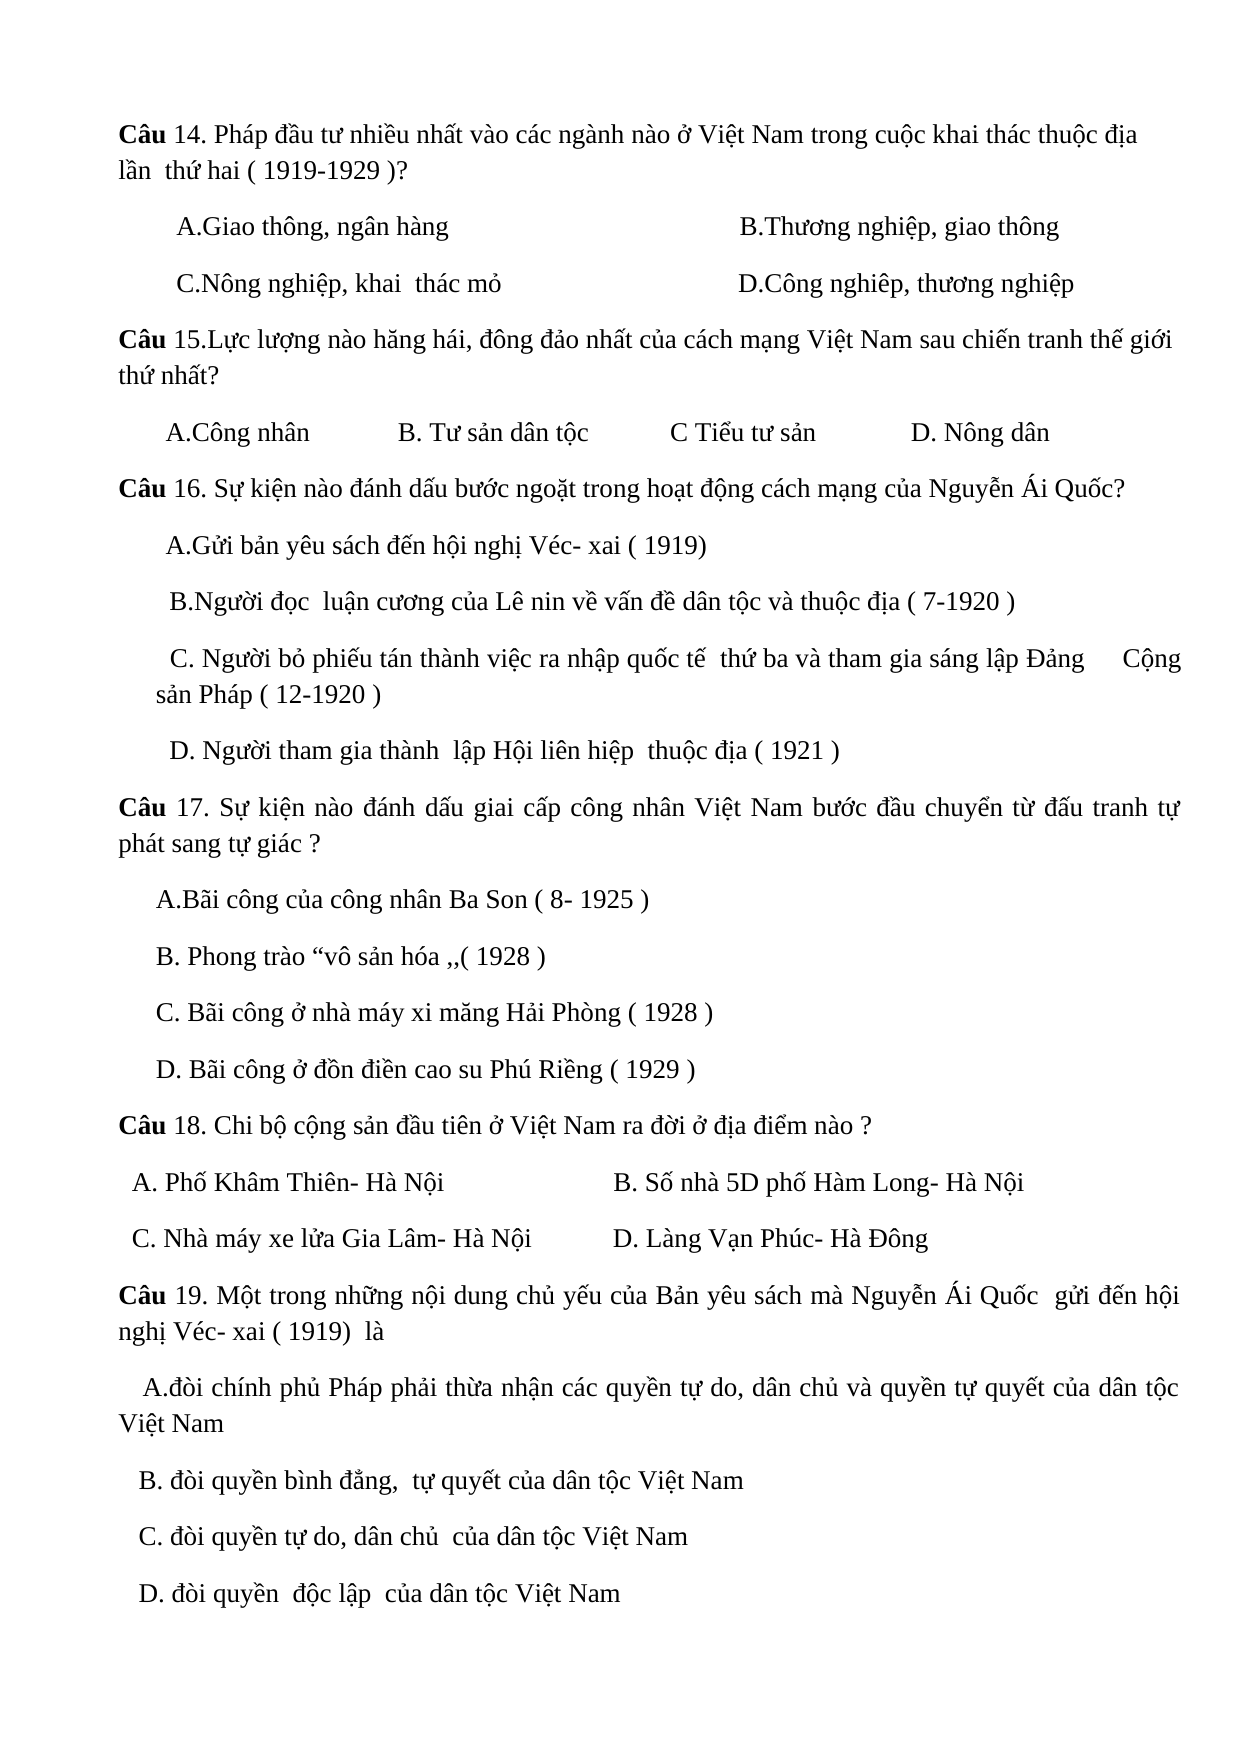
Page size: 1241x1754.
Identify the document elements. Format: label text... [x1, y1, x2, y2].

text C. Bãi công ở nhà máy xi măng Hải Phòng ( 1928 ) [156, 996, 1181, 1027]
text A.Bãi công của công nhân Ba Son ( 8- 1925 ) [156, 883, 1181, 914]
text C. Nhà máy xe lửa Gia Lâm- Hà Nội D. Làng Vạn Phúc- Hà Đông [118, 1223, 1181, 1254]
text D. đòi quyền độc lập của dân tộc Việt Nam [118, 1577, 1181, 1608]
text B. Phong trào “vô sản hóa ,,( 1928 ) [156, 940, 1181, 971]
text A.đòi chính phủ Pháp phải thừa nhận các quyền tự do, dân chủ và quyền tự quyết của dân tộc Việt Nam [118, 1371, 1181, 1438]
text A.Gửi bản yêu sách đến hội nghị Véc- xai ( 1919) [118, 529, 1181, 560]
text D. Bãi công ở đồn điền cao su Phú Riềng ( 1929 ) [156, 1053, 1181, 1084]
text Câu 17. Sự kiện nào đánh dấu giai cấp công nhân Việt Nam bước đầu chuyển từ đấu tranh tự phát sang tự giác ? [118, 791, 1181, 858]
text B. đòi quyền bình đẳng, tự quyết của dân tộc Việt Nam [118, 1464, 1181, 1495]
text C.Nông nghiệp, khai thác mỏ D.Công nghiêp, thương nghiệp [176, 267, 1181, 298]
text Câu 19. Một trong những nội dung chủ yếu của Bản yêu sách mà Nguyễn Ái Quốc gửi đến hội nghị Véc- xai ( 1919) là [118, 1279, 1181, 1346]
text Câu 15.Lực lượng nào hăng hái, đông đảo nhất của cách mạng Việt Nam sau chiến tranh thế giới thứ nhất? [118, 323, 1181, 390]
text Câu 18. Chi bộ cộng sản đầu tiên ở Việt Nam ra đời ở địa điểm nào ? [118, 1109, 1181, 1141]
text A. Phố Khâm Thiên- Hà Nội B. Số nhà 5D phố Hàm Long- Hà Nội [118, 1166, 1181, 1197]
text D. Người tham gia thành lập Hội liên hiệp thuộc địa ( 1921 ) [156, 734, 1181, 766]
text A.Giao thông, ngân hàng B.Thương nghiệp, giao thông [176, 210, 1181, 242]
text Câu 14. Pháp đầu tư nhiều nhất vào các ngành nào ở Việt Nam trong cuộc khai thác thuộc địa lần thứ hai ( 1919-1929 )? [118, 118, 1181, 185]
text Câu 16. Sự kiện nào đánh dấu bước ngoặt trong hoạt động cách mạng của Nguyễn Ái Quốc? [118, 472, 1181, 503]
text C. Người bỏ phiếu tán thành việc ra nhập quốc tế thứ ba và tham gia sáng lập Đảng Cộng sản Pháp ( 12-1920 ) [156, 642, 1181, 709]
text A.Công nhân B. Tư sản dân tộc C Tiểu tư sản D. Nông dân [118, 416, 1181, 447]
text C. đòi quyền tự do, dân chủ của dân tộc Việt Nam [118, 1520, 1181, 1551]
text B.Người đọc luận cương của Lê nin về vấn đề dân tộc và thuộc địa ( 7-1920 ) [156, 586, 1181, 617]
